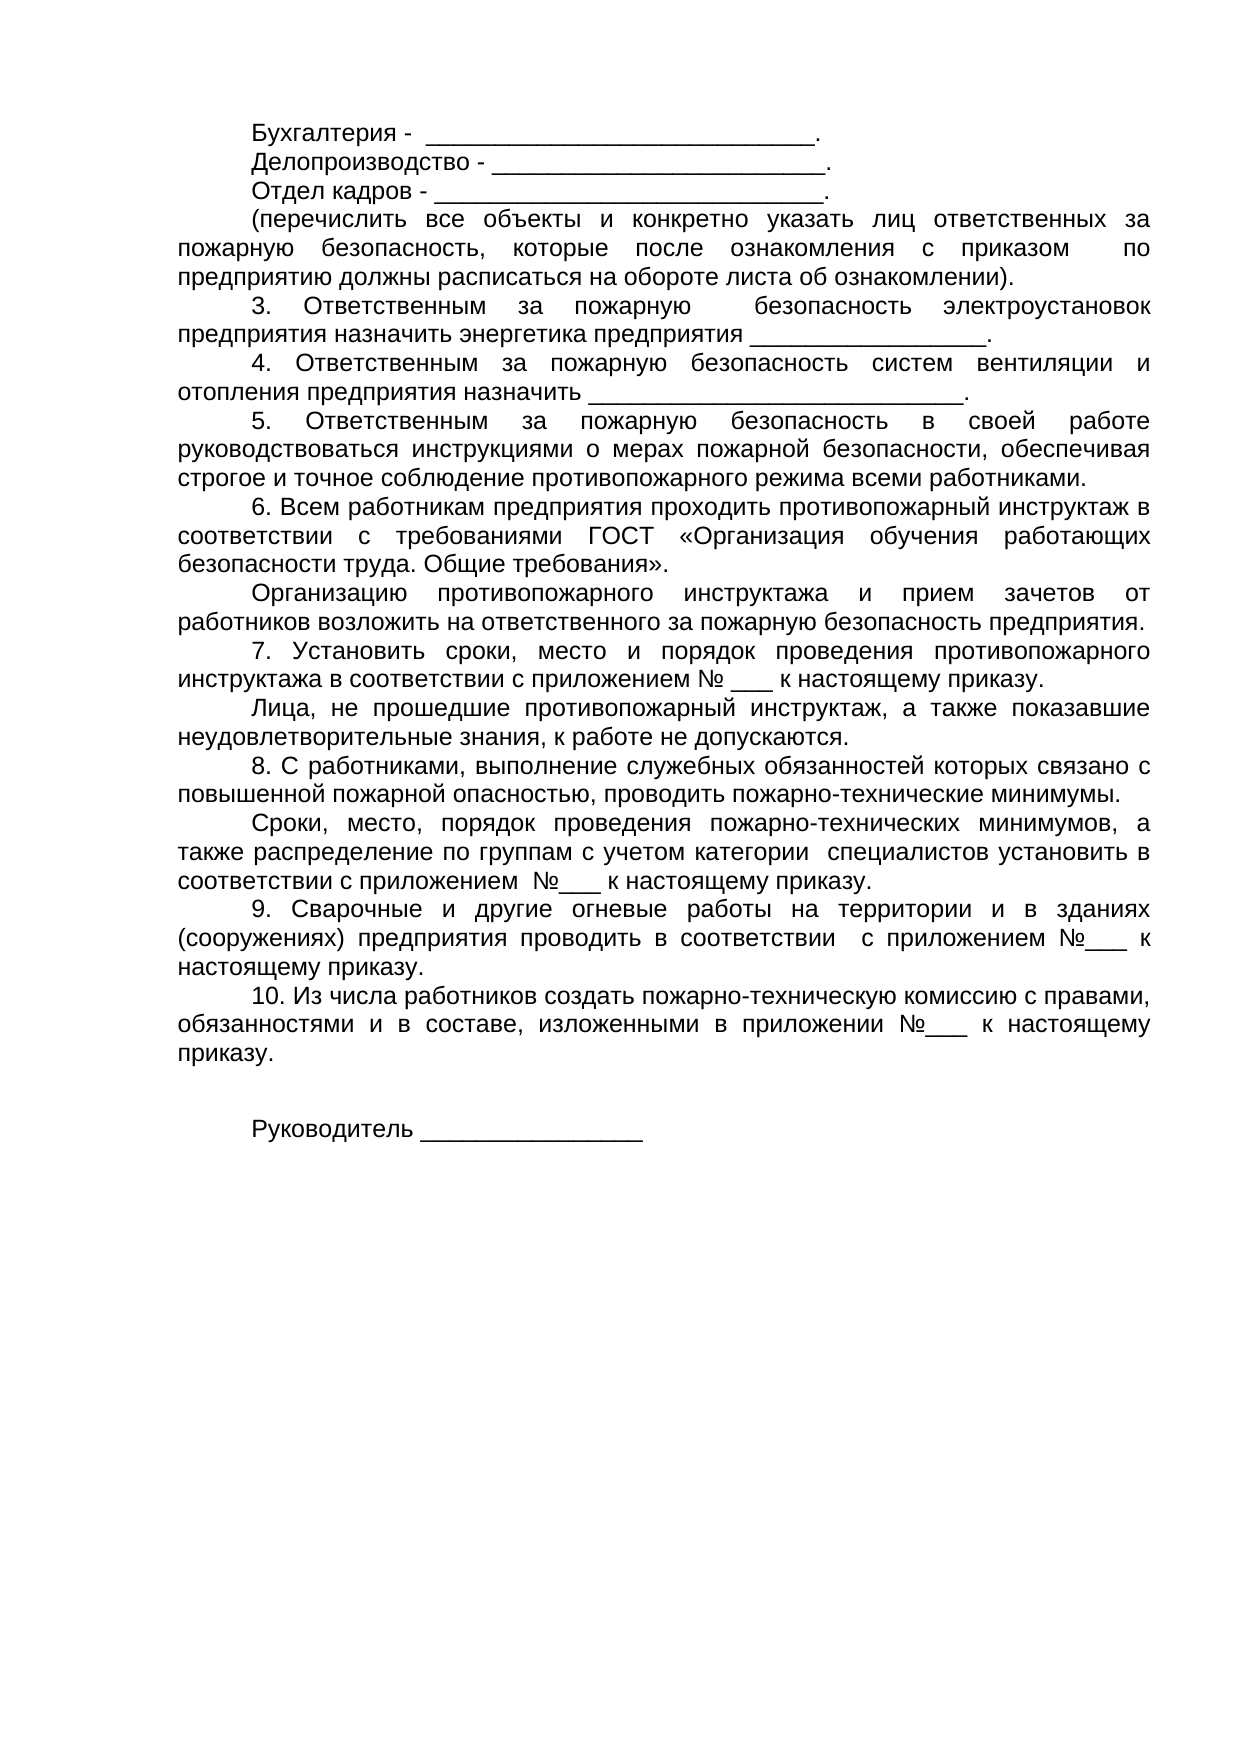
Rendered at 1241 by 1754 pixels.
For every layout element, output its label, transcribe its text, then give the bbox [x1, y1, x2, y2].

text 5. Ответственным за пожарную безопасность в своей работе руководствоваться инструкциями о мерах пожарной безопасности, обеспечивая строгое и точное соблюдение противопожарного режима всеми работниками. [177, 406, 1152, 492]
text Делопроизводство - ________________________. [177, 147, 1152, 176]
text 7. Установить сроки, место и порядок проведения противопожарного инструктажа в соответствии с приложением № ___ к настоящему приказу. [177, 636, 1152, 693]
text 3. Ответственным за пожарную безопасность электроустановок предприятия назначить энергетика предприятия _________________. [177, 291, 1152, 348]
text Руководитель ________________ [177, 1114, 1152, 1143]
text 6. Всем работникам предприятия проходить противопожарный инструктаж в соответствии с требованиями ГОСТ «Организация обучения работающих безопасности труда. Общие требования». [177, 492, 1152, 578]
text 9. Сварочные и другие огневые работы на территории и в зданиях (сооружениях) предприятия проводить в соответствии с приложением №___ к настоящему приказу. [177, 894, 1152, 981]
text Лица, не прошедшие противопожарный инструктаж, а также показавшие неудовлетворительные знания, к работе не допускаются. [177, 693, 1152, 751]
text 4. Ответственным за пожарную безопасность систем вентиляции и отопления предприятия назначить ___________________________. [177, 348, 1152, 406]
text Бухгалтерия - ____________________________. [177, 118, 1152, 147]
text 10. Из числа работников создать пожарно-техническую комиссию с правами, обязанностями и в составе, изложенными в приложении №___ к настоящему приказу. [177, 981, 1152, 1067]
text Отдел кадров - ____________________________. [177, 176, 1152, 204]
text 8. С работниками, выполнение служебных обязанностей которых связано с повышенной пожарной опасностью, проводить пожарно-технические минимумы. [177, 751, 1152, 808]
text (перечислить все объекты и конкретно указать лиц ответственных за пожарную безопасность, которые после ознакомления с приказом по предприятию должны расписаться на обороте листа об ознакомлении). [177, 204, 1152, 291]
text Организацию противопожарного инструктажа и прием зачетов от работников возложить на ответственного за пожарную безопасность предприятия. [177, 578, 1152, 636]
text Сроки, место, порядок проведения пожарно-технических минимумов, а также распределение по группам с учетом категории специалистов установить в соответствии с приложением №___ к настоящему приказу. [177, 808, 1152, 894]
